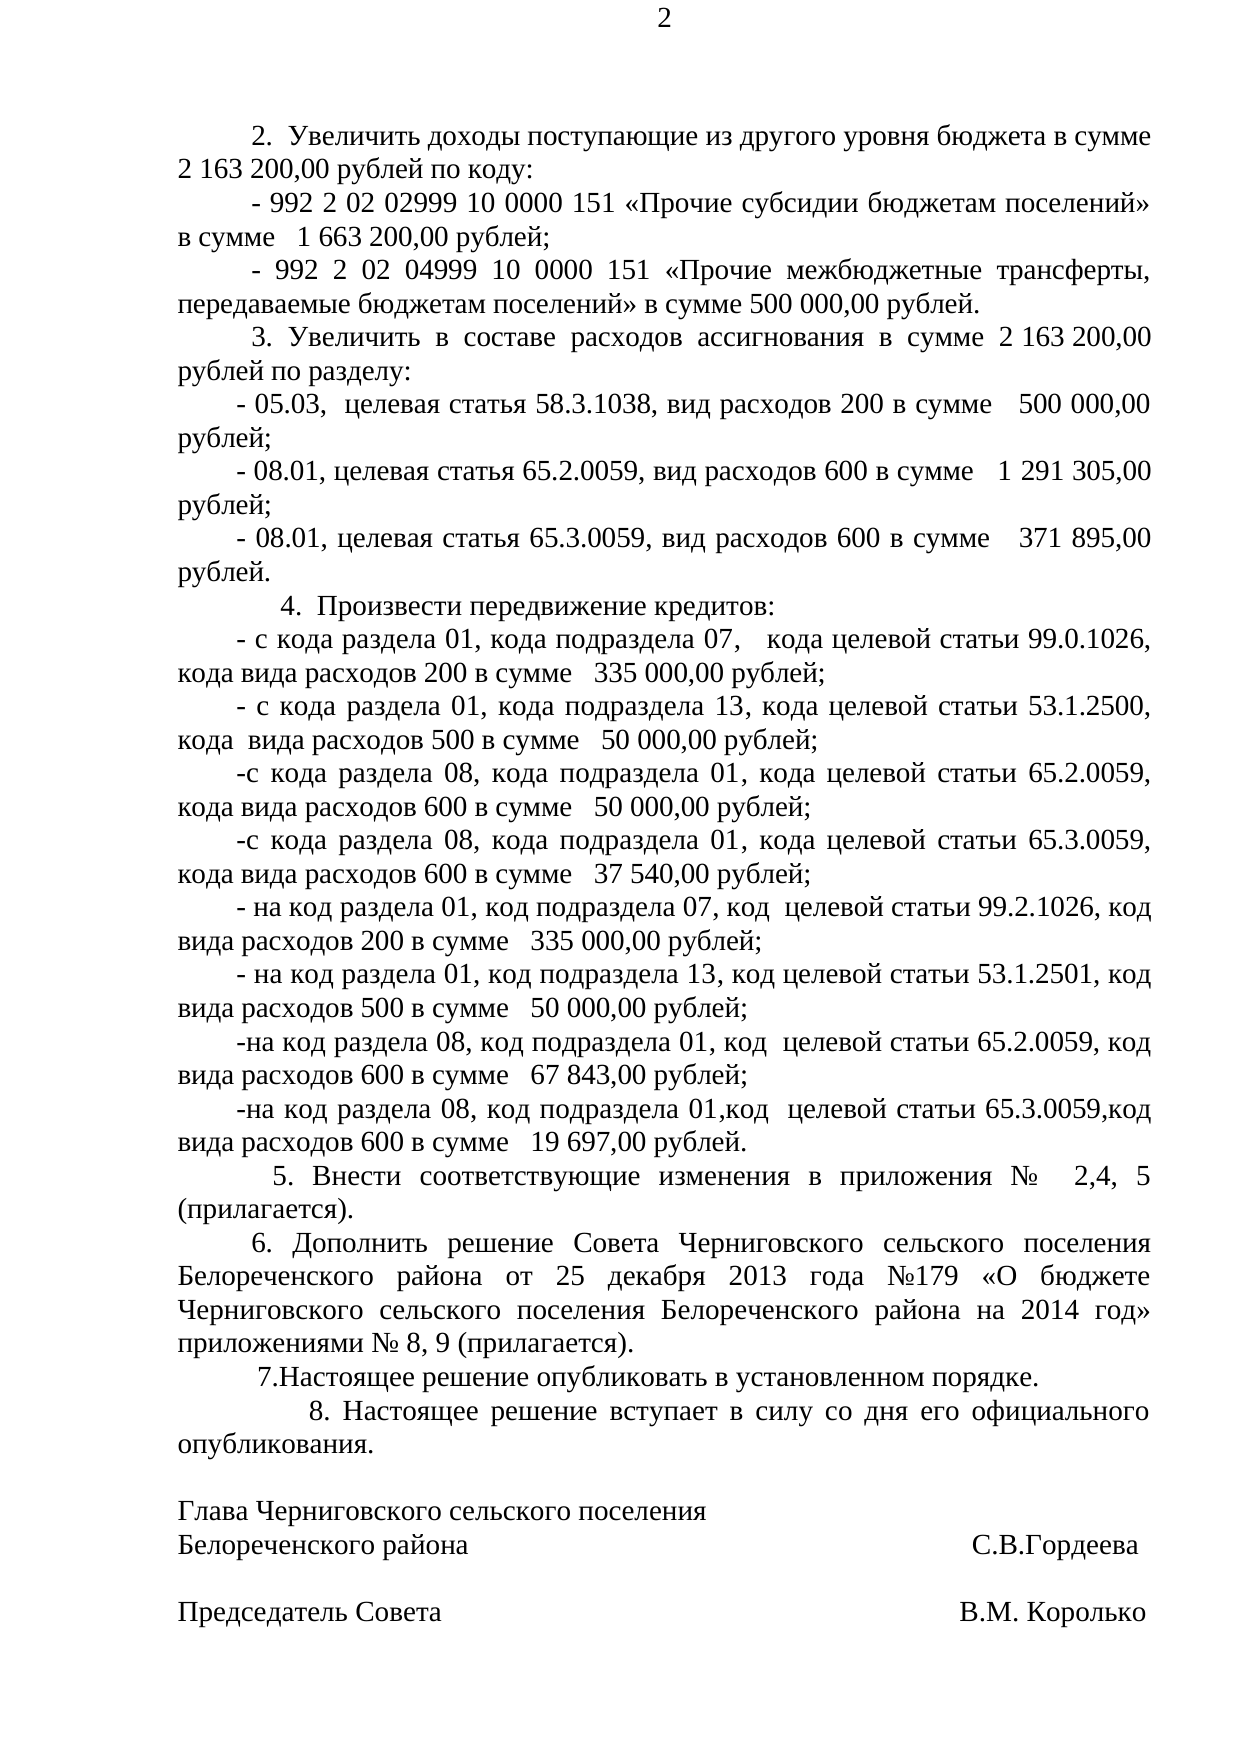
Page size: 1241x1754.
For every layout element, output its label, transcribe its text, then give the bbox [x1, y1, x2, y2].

text 2. Увеличить доходы поступающие из другого уровня бюджета в сумме 2 163 200,00 рублей по коду: [177, 118, 1152, 185]
text -на код раздела 08, код подраздела 01, код целевой статьи 65.2.0059, код вида расходов 600 в сумме 67 843,00 рублей; [177, 1024, 1152, 1091]
text -с кода раздела 08, кода подраздела 01, кода целевой статьи 65.2.0059, кода вида расходов 600 в сумме 50 000,00 рублей; [177, 755, 1152, 822]
subtitle 6. Дополнить решение Совета Черниговского сельского поселения Белореченского района от 25 декабря 2013 года №179 «О бюджете Черниговского сельского поселения Белореченского района на 2014 год» приложениями № 8, 9 (прилагается). [177, 1225, 1152, 1359]
text - на код раздела 01, код подраздела 07, код целевой статьи 99.2.1026, код вида расходов 200 в сумме 335 000,00 рублей; [177, 889, 1152, 957]
text - 992 2 02 04999 10 0000 151 «Прочие межбюджетные трансферты, передаваемые бюджетам поселений» в сумме 500 000,00 рублей. [177, 252, 1152, 319]
text - 992 2 02 02999 10 0000 151 «Прочие субсидии бюджетам поселений» в сумме 1 663 200,00 рублей; [177, 185, 1152, 252]
text Белореченского района С.В.Гордеева [177, 1527, 1152, 1560]
text - 08.01, целевая статья 65.2.0059, вид расходов 600 в сумме 1 291 305,00 рублей; [177, 453, 1152, 521]
text - с кода раздела 01, кода подраздела 13, кода целевой статьи 53.1.2500, кода вида расходов 500 в сумме 50 000,00 рублей; [177, 688, 1152, 755]
text - 08.01, целевая статья 65.3.0059, вид расходов 600 в сумме 371 895,00 рублей. [177, 521, 1152, 588]
text - на код раздела 01, код подраздела 13, код целевой статьи 53.1.2501, код вида расходов 500 в сумме 50 000,00 рублей; [177, 957, 1152, 1024]
text Председатель Совета В.М. Королько [177, 1594, 1152, 1627]
text 8. Настоящее решение вступает в силу со дня его официального опубликования. [177, 1393, 1152, 1460]
text Глава Черниговского сельского поселения [177, 1493, 1152, 1527]
text -с кода раздела 08, кода подраздела 01, кода целевой статьи 65.3.0059, кода вида расходов 600 в сумме 37 540,00 рублей; [177, 822, 1152, 889]
text 3. Увеличить в составе расходов ассигнования в сумме 2 163 200,00 рублей по разделу: [177, 319, 1152, 386]
text - 05.03, целевая статья 58.3.1038, вид расходов 200 в сумме 500 000,00 рублей; [177, 386, 1152, 453]
text 4. Произвести передвижение кредитов: [177, 588, 1152, 621]
text 5. Внести соответствующие изменения в приложения № 2,4, 5 (прилагается). [177, 1158, 1152, 1225]
text 7.Настоящее решение опубликовать в установленном порядке. [177, 1359, 1152, 1393]
text - с кода раздела 01, кода подраздела 07, кода целевой статьи 99.0.1026, кода вида расходов 200 в сумме 335 000,00 рублей; [177, 621, 1152, 688]
text -на код раздела 08, код подраздела 01,код целевой статьи 65.3.0059,код вида расходов 600 в сумме 19 697,00 рублей. [177, 1091, 1152, 1158]
